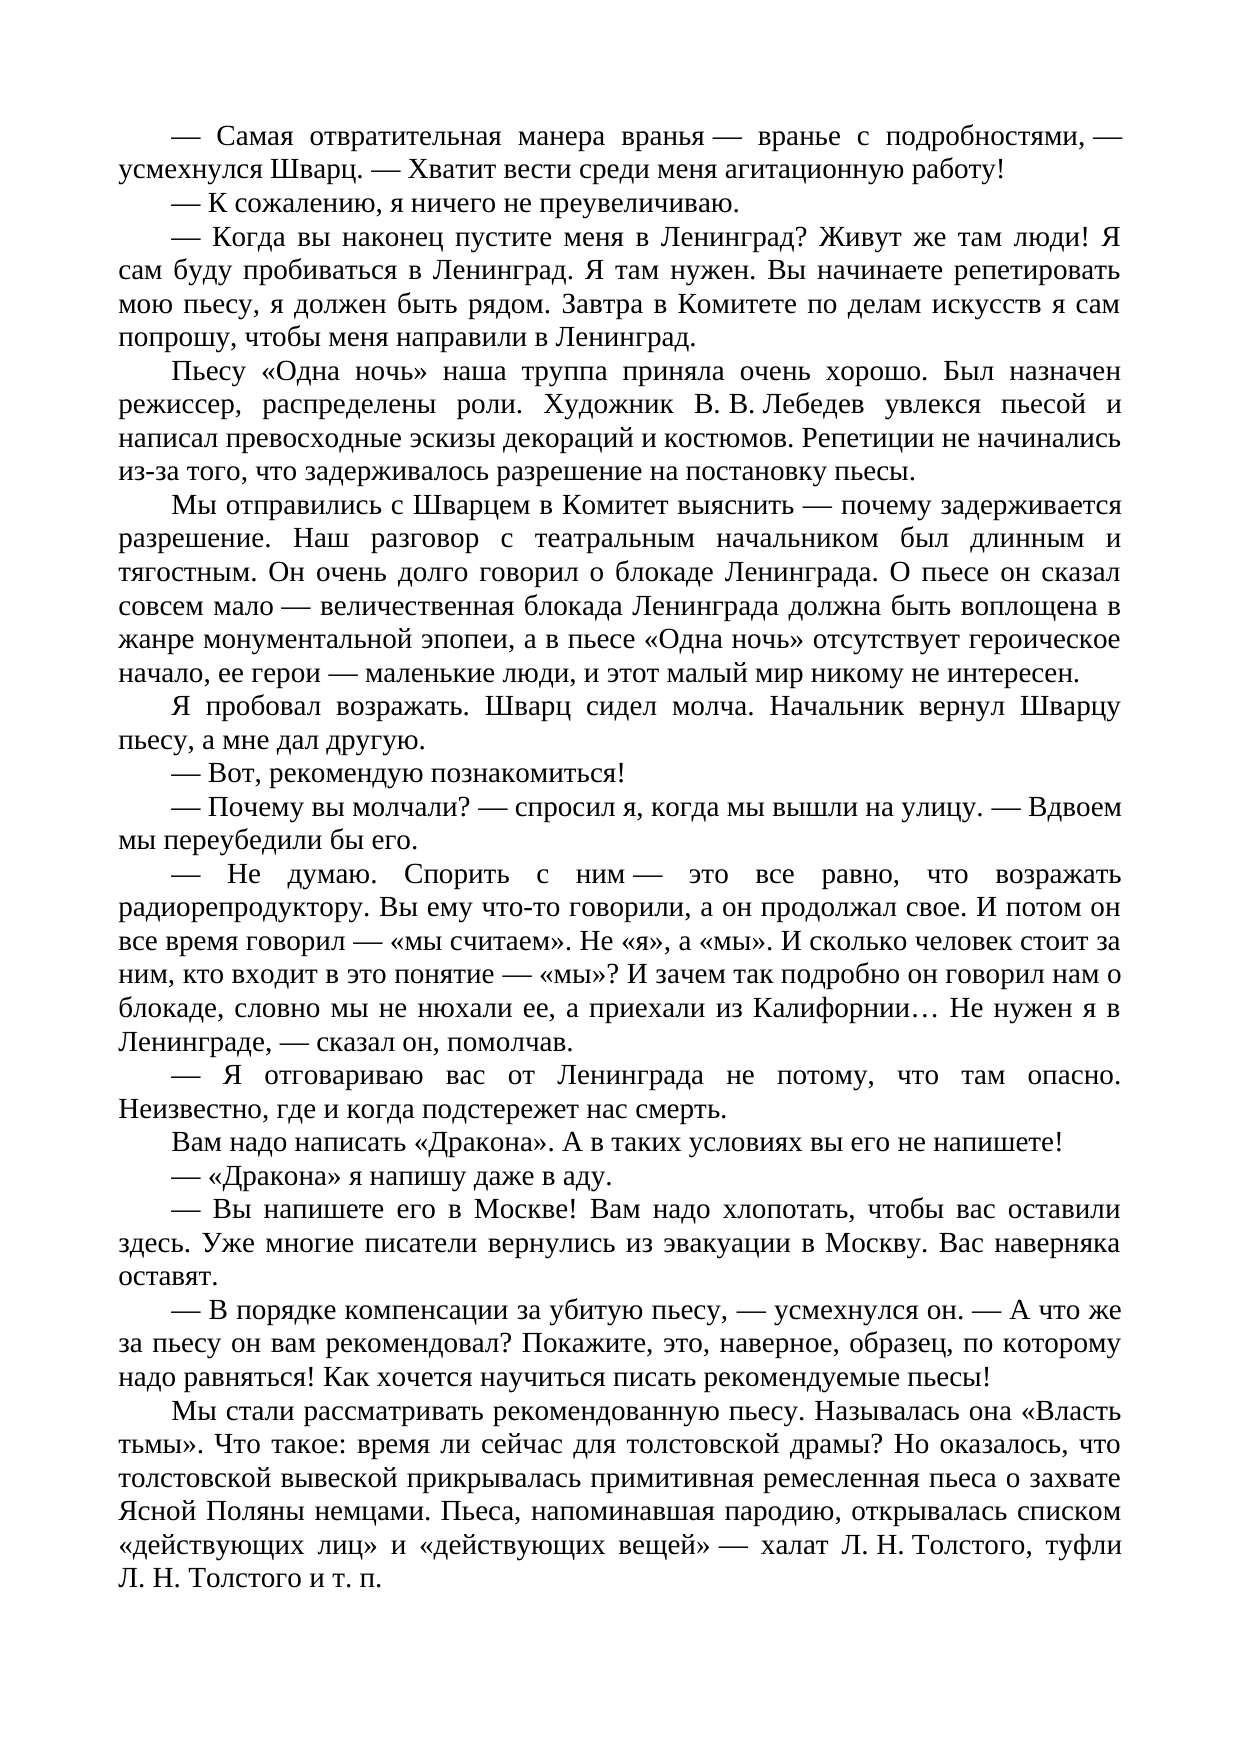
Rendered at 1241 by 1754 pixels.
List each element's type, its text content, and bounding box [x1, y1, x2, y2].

text — В порядке компенсации за убитую пьесу, — усмехнулся он. — А что же за пьесу он вам рекомендовал? Покажите, это, наверное, образец, по которому надо равняться! Как хочется научиться писать рекомендуемые пьесы! [118, 1292, 1122, 1393]
text Пьесу «Одна ночь» наша труппа приняла очень хорошо. Был назначен режиссер, распределены роли. Художник В. В. Лебедев увлекся пьесой и написал превосходные эскизы декораций и костюмов. Репетиции не начинались из-за того, что задерживалось разрешение на постановку пьесы. [118, 353, 1122, 487]
text — Вот, рекомендую познакомиться! [118, 755, 1122, 789]
text — Почему вы молчали? — спросил я, когда мы вышли на улицу. — Вдвоем мы переубедили бы его. [118, 789, 1122, 856]
text Мы отправились с Шварцем в Комитет выяснить — почему задерживается разрешение. Наш разговор с театральным начальником был длинным и тягостным. Он очень долго говорил о блокаде Ленинграда. О пьесе он сказал совсем мало — величественная блокада Ленинграда должна быть воплощена в жанре монументальной эпопеи, а в пьесе «Одна ночь» отсутствует героическое начало, ее герои — маленькие люди, и этот малый мир никому не интересен. [118, 487, 1122, 688]
text — Я отговариваю вас от Ленинграда не потому, что там опасно. Неизвестно, где и когда подстережет нас смерть. [118, 1057, 1122, 1124]
text — Не думаю. Спорить с ним — это все равно, что возражать радиорепродуктору. Вы ему что-то говорили, а он продолжал свое. И потом он все время говорил — «мы считаем». Не «я», а «мы». И сколько человек стоит за ним, кто входит в это понятие — «мы»? И зачем так подробно он говорил нам о блокаде, словно мы не нюхали ее, а приехали из Калифорнии… Не нужен я в Ленинграде, — сказал он, помолчав. [118, 856, 1122, 1057]
text — Когда вы наконец пустите меня в Ленинград? Живут же там люди! Я сам буду пробиваться в Ленинград. Я там нужен. Вы начинаете репетировать мою пьесу, я должен быть рядом. Завтра в Комитете по делам искусств я сам попрошу, чтобы меня направили в Ленинград. [118, 219, 1122, 353]
text {112} Вам надо написать «Дракона». А в таких условиях вы его не напишете! [118, 1124, 1122, 1158]
text — Вы напишете его в Москве! Вам надо хлопотать, чтобы вас оставили здесь. Уже многие писатели вернулись из эвакуации в Москву. Вас наверняка оставят. [118, 1191, 1122, 1292]
text — К сожалению, я ничего не преувеличиваю. [118, 185, 1122, 219]
text Мы стали рассматривать рекомендованную пьесу. Называлась она «Власть тьмы». Что такое: время ли сейчас для толстовской драмы? Но оказалось, что толстовской вывеской прикрывалась примитивная ремесленная пьеса о захвате Ясной Поляны немцами. Пьеса, напоминавшая пародию, открывалась списком «действующих лиц» и «действующих вещей» — халат Л. Н. Толстого, туфли Л. Н. Толстого и т. п. [118, 1393, 1122, 1594]
text — «Дракона» я напишу даже в аду. [118, 1158, 1122, 1191]
text — Самая отвратительная манера вранья — вранье с подробностями, — усмехнулся Шварц. — Хватит вести среди меня агитационную работу! [118, 118, 1122, 185]
text Я пробовал возражать. Шварц сидел молча. Начальник вернул Шварцу пьесу, а мне дал другую. [118, 688, 1122, 755]
